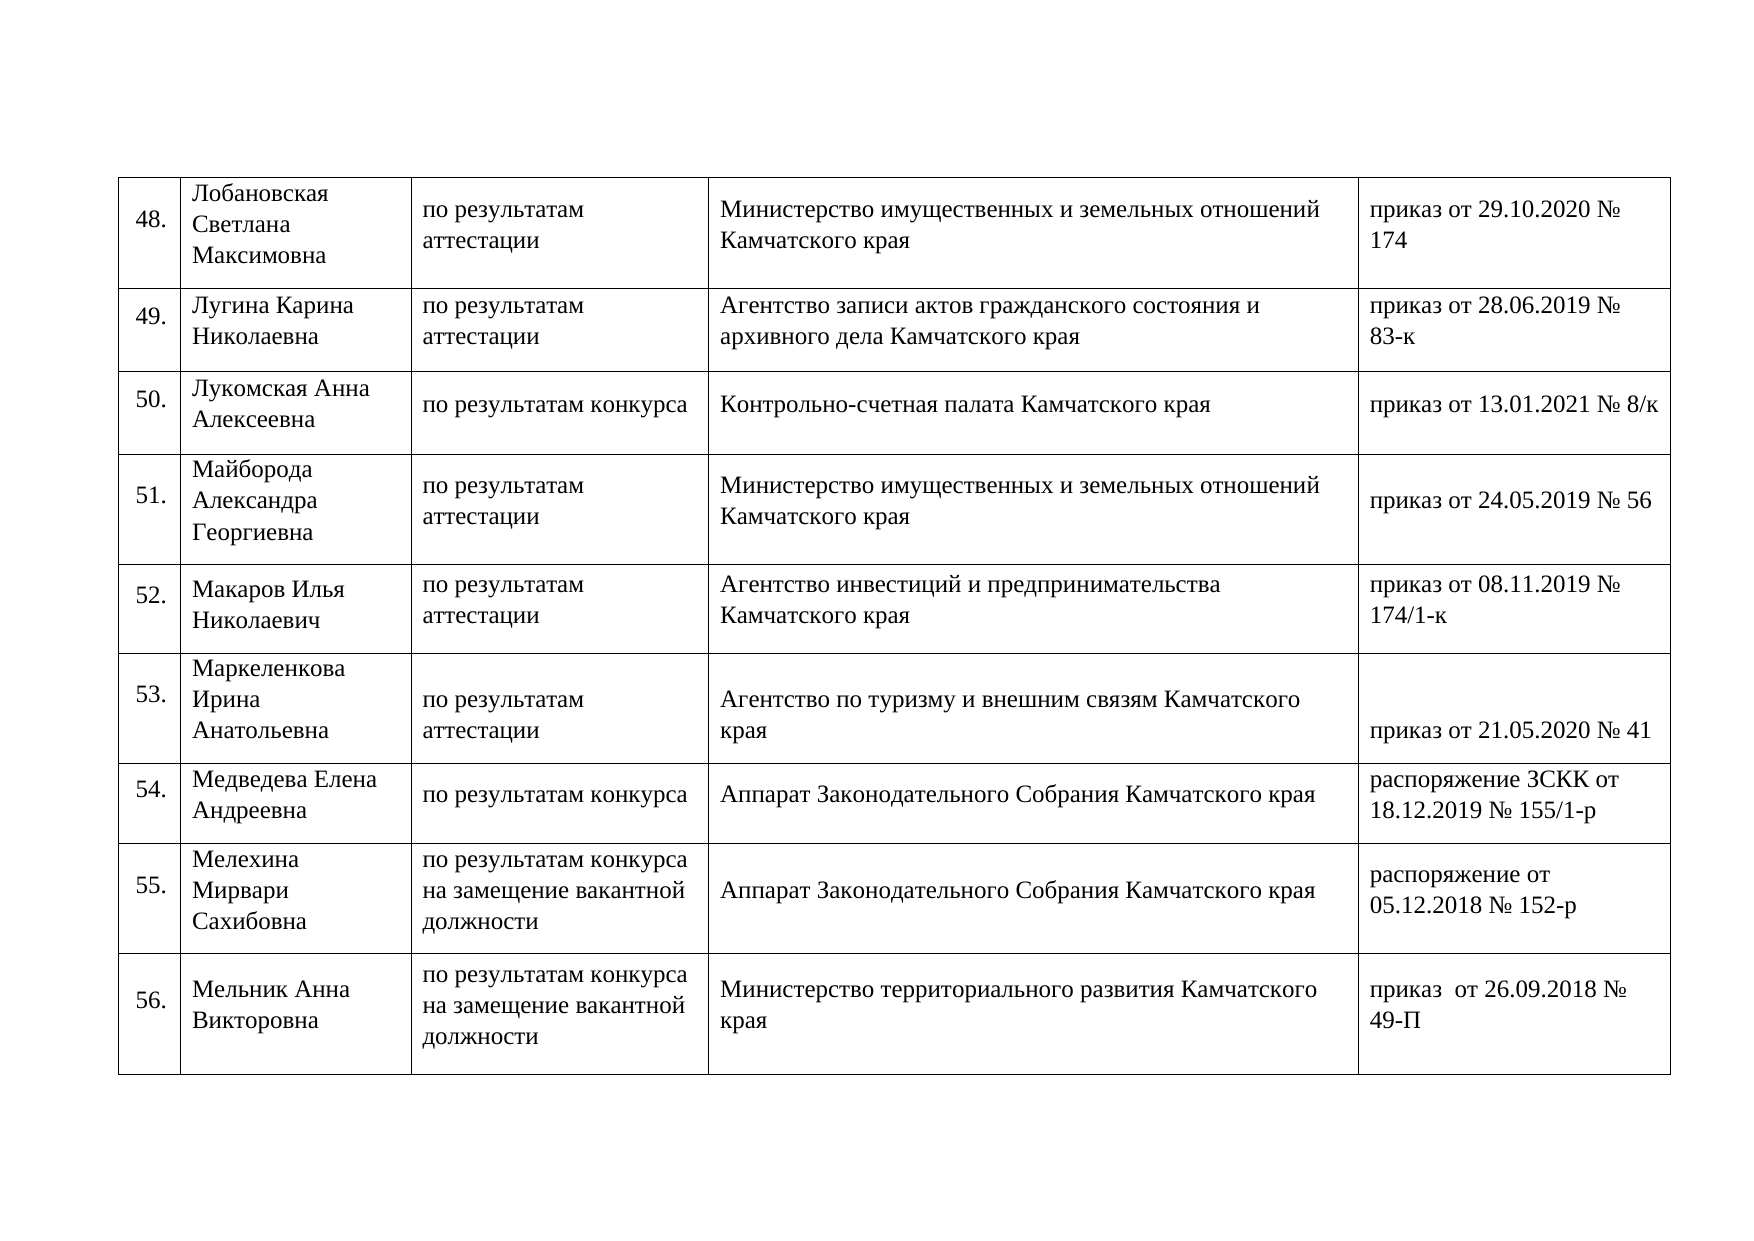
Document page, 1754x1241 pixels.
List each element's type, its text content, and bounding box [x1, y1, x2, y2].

table_cell приказ от 29.10.2020 № 174 [1359, 178, 1670, 288]
table_cell по результатам аттестации [412, 455, 708, 564]
table_cell [119, 764, 180, 843]
table_cell Медведева Елена Андреевна [181, 764, 411, 843]
table_cell [119, 844, 180, 953]
table_cell Министерство имущественных и земельных отношений Камчатского края [709, 455, 1358, 564]
table_cell по результатам конкурса [412, 372, 708, 453]
table_cell Министерство территориального развития Камчатского края [709, 954, 1358, 1073]
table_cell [709, 289, 1358, 371]
table_cell Лугина Карина Николаевна [181, 289, 411, 371]
table_cell распоряжение ЗСКК от 18.12.2019 № 155/1-р [1359, 764, 1670, 843]
table_cell распоряжение от 05.12.2018 № 152-р [1359, 844, 1670, 953]
table_cell Лукомская Анна Алексеевна [181, 372, 411, 453]
table_cell по результатам аттестации [412, 178, 708, 288]
table_cell Маркеленкова Ирина Анатольевна [181, 654, 411, 763]
table_cell по результатам аттестации [412, 565, 708, 652]
table_cell Контрольно-счетная палата Камчатского края [709, 372, 1358, 453]
table_cell [119, 654, 180, 763]
table_cell [119, 372, 180, 453]
table_cell [119, 289, 180, 371]
table_cell Лобановская Светлана Максимовна [181, 178, 411, 288]
table_cell приказ от 28.06.2019 № 83-к [1359, 289, 1670, 371]
table_cell Агентство по туризму и внешним связям Камчатского края [709, 654, 1358, 763]
table_cell Агентство инвестиций и предпринимательства Камчатского края [709, 565, 1358, 652]
table_cell по результатам аттестации [412, 289, 708, 371]
table_cell по результатам конкурса на замещение вакантной должности [412, 844, 708, 953]
table_cell приказ от 24.05.2019 № 56 [1359, 455, 1670, 564]
table_cell Аппарат Законодательного Собрания Камчатского края [709, 764, 1358, 843]
table_cell [119, 455, 180, 564]
table_cell по результатам аттестации [412, 654, 708, 763]
table_cell приказ от 13.01.2021 № 8/к [1359, 372, 1670, 453]
table_cell по результатам конкурса [412, 764, 708, 843]
table_cell Министерство имущественных и земельных отношений Камчатского края [709, 178, 1358, 288]
table_cell Макаров Илья Николаевич [181, 565, 411, 652]
table_cell Мельник Анна Викторовна [181, 954, 411, 1073]
table_cell по результатам конкурса на замещение вакантной должности [412, 954, 708, 1073]
table_cell [119, 178, 180, 288]
table_cell Аппарат Законодательного Собрания Камчатского края [709, 844, 1358, 953]
table_cell приказ от 21.05.2020 № 41 [1359, 654, 1670, 763]
table_cell [119, 565, 180, 652]
table_cell [119, 954, 180, 1073]
table_cell приказ от 08.11.2019 № 174/1-к [1359, 565, 1670, 652]
table_cell приказ от 26.09.2018 № 49-П [1359, 954, 1670, 1073]
table_cell Майборода Александра Георгиевна [181, 455, 411, 564]
table_cell Мелехина Мирвари Сахибовна [181, 844, 411, 953]
